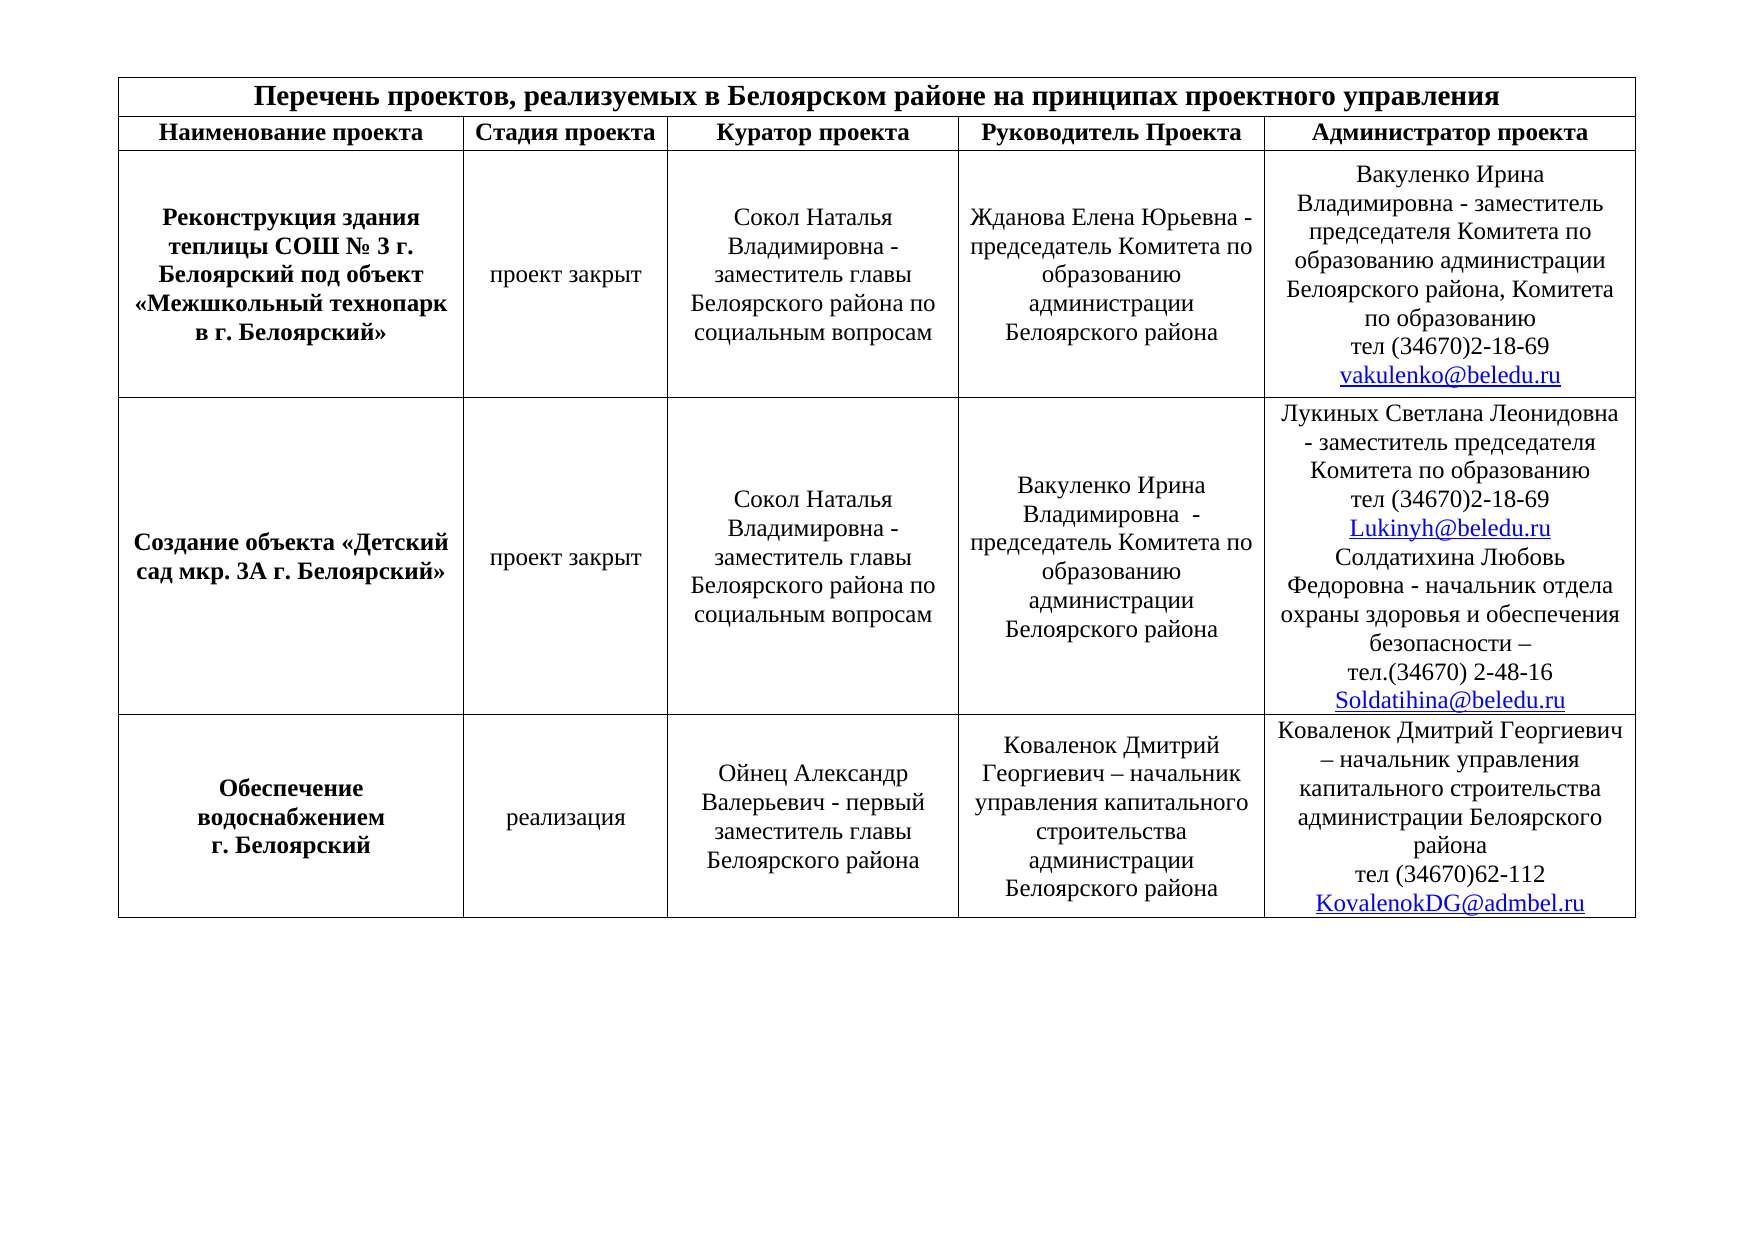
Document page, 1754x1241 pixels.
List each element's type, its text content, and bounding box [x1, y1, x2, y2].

table_cell Руководитель Проекта [959, 117, 1264, 150]
table_cell Жданова Елена Юрьевна - председатель Комитета по образованию администрации Белоярского района [959, 151, 1264, 397]
table_cell Сокол Наталья Владимировна - заместитель главы Белоярского района по социальным вопросам [668, 151, 958, 397]
table_cell Вакуленко Ирина Владимировна - председатель Комитета по образованию администрации Белоярского района [959, 398, 1264, 714]
table_cell Лукиных Светлана Леонидовна - заместитель председателя Комитета по образованию тел (34670)2-18-69 Lukinyh@beledu.ru Солдатихина Любовь Федоровна - начальник отдела охраны здоровья и обеспечения безопасности – тел.(34670) 2-48-16 Soldatihina@beledu.ru [1265, 398, 1635, 714]
table_cell реализация [464, 715, 667, 917]
table_cell Администратор проекта [1265, 117, 1635, 150]
table_cell Наименование проекта [119, 117, 463, 150]
table_header Перечень проектов, реализуемых в Белоярском районе на принципах проектного управления [119, 78, 1635, 116]
table_cell Куратор проекта [668, 117, 958, 150]
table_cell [1265, 715, 1635, 917]
table_cell проект закрыт [464, 151, 667, 397]
table_cell проект закрыт [464, 398, 667, 714]
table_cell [668, 715, 958, 917]
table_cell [959, 715, 1264, 917]
table_cell Вакуленко Ирина Владимировна - заместитель председателя Комитета по образованию администрации Белоярского района, Комитета по образованию тел (34670)2-18-69 vakulenko@beledu.ru [1265, 151, 1635, 397]
table_cell Создание объекта «Детский сад мкр. 3А г. Белоярский» [119, 398, 463, 714]
table_cell Сокол Наталья Владимировна - заместитель главы Белоярского района по социальным вопросам [668, 398, 958, 714]
table_cell Стадия проекта [464, 117, 667, 150]
table_cell Реконструкция здания теплицы СОШ № 3 г. Белоярский под объект «Межшкольный технопарк в г. Белоярский» [119, 151, 463, 397]
table_cell Обеспечение водоснабжением г. Белоярский [119, 715, 463, 917]
